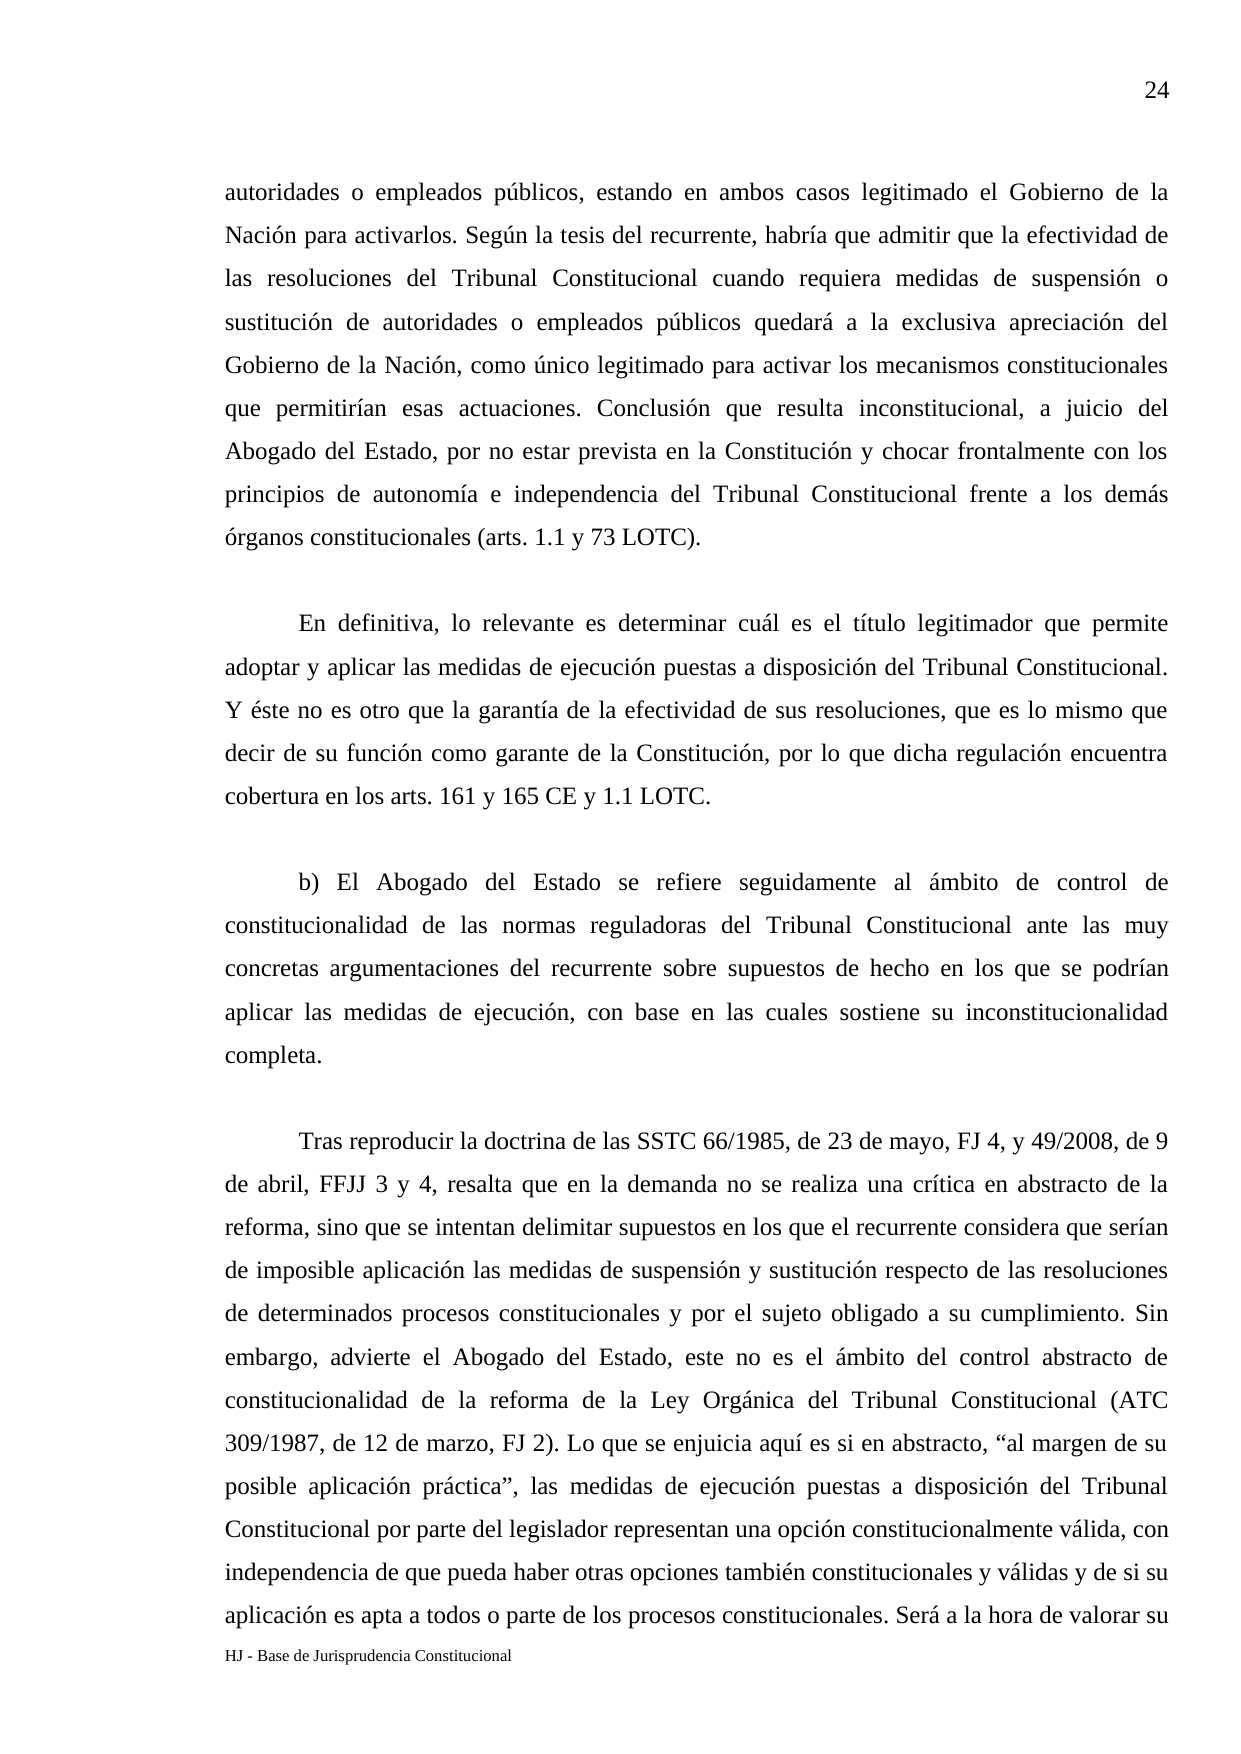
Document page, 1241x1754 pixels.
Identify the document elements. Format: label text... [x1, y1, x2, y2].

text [224, 177, 1169, 551]
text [224, 1126, 1169, 1629]
text En definitiva, lo relevante es determinar cuál es el título legitimador que permite adoptar y aplicar las medidas de ejecución puestas a disposición del Tribunal Constitucional. Y éste no es otro que la garantía de la efectividad de sus resoluciones, que es lo mismo que decir de su función como garante de la Constitución, por lo que dicha regulación encuentra cobertura en los arts. 161 y 165 CE y 1.1 LOTC. [224, 608, 1169, 810]
text b) El Abogado del Estado se refiere seguidamente al ámbito de control de constitucionalidad de las normas reguladoras del Tribunal Constitucional ante las muy concretas argumentaciones del recurrente sobre supuestos de hecho en los que se podrían aplicar las medidas de ejecución, con base en las cuales sostiene su inconstitucionalidad completa. [224, 867, 1169, 1068]
